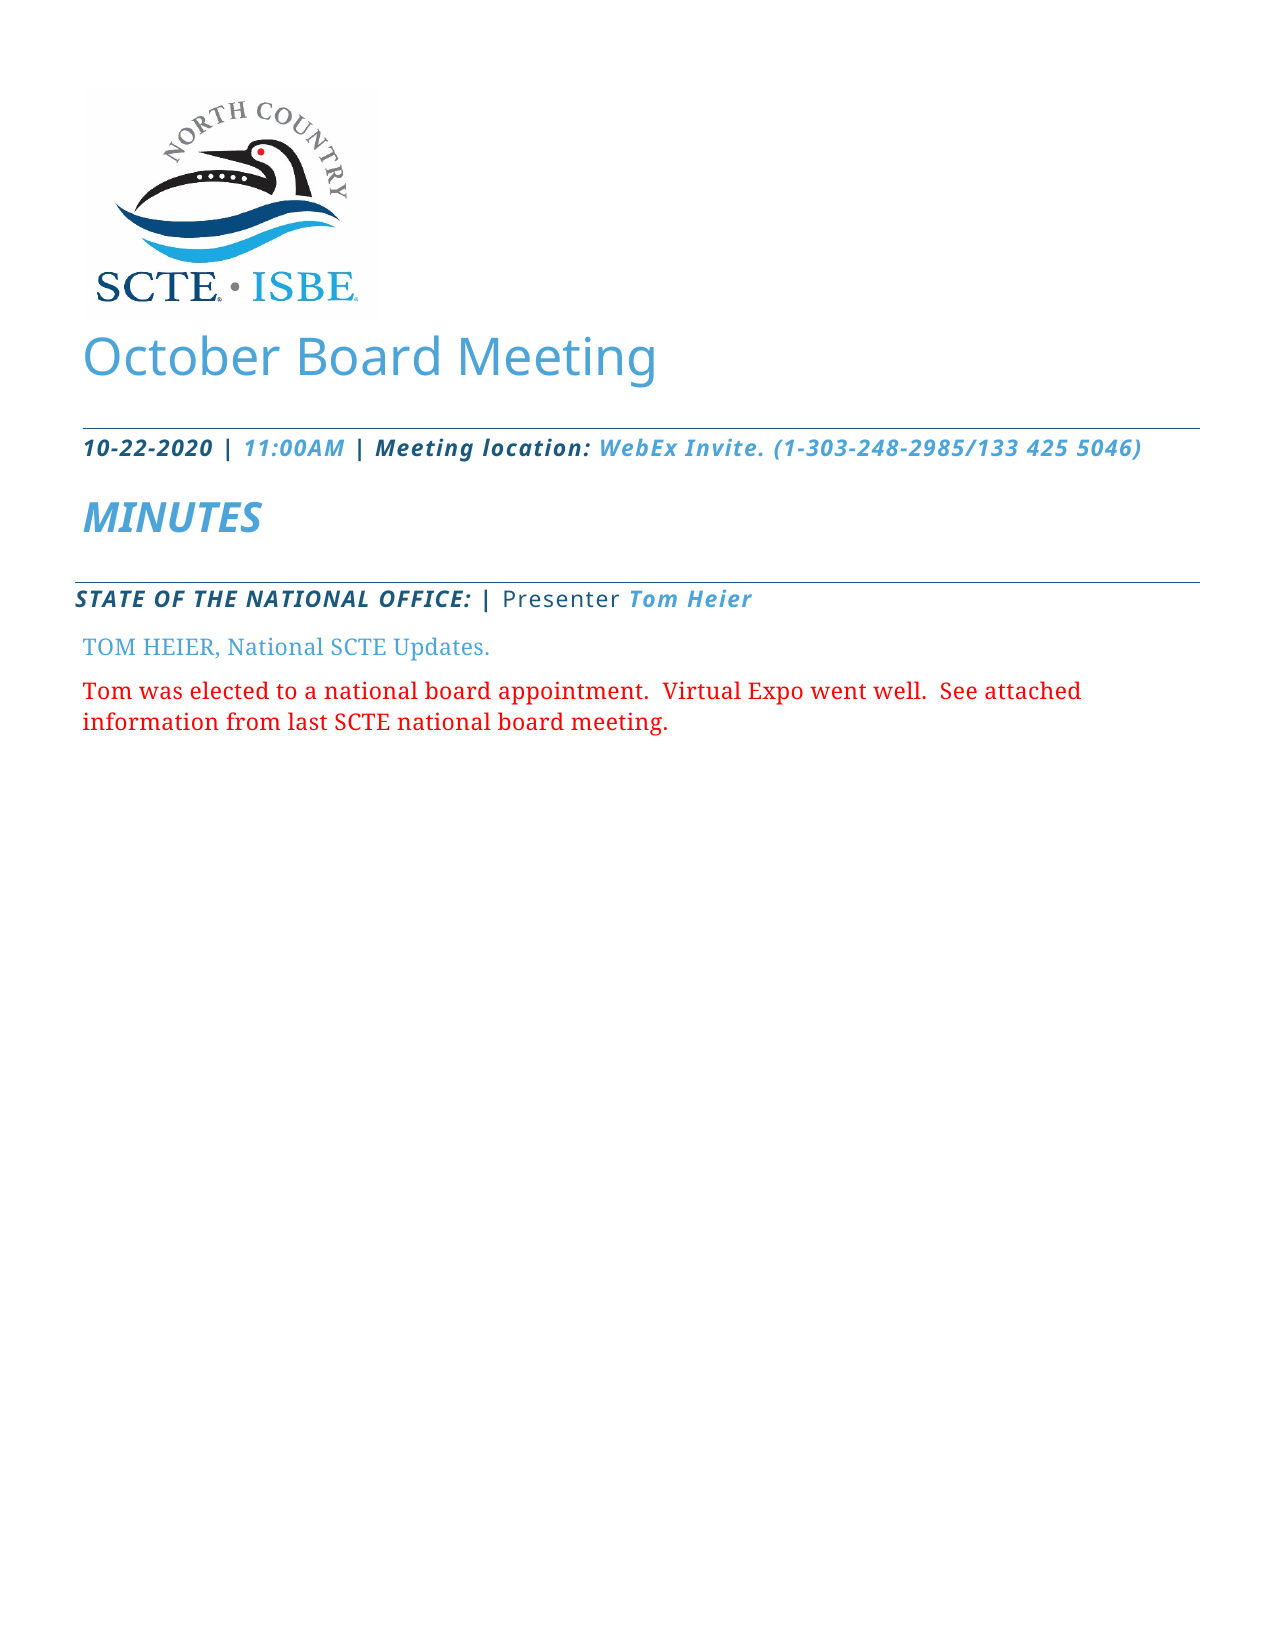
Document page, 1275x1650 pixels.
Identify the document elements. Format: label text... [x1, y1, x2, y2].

text Tom was elected to a national board appointment. Virtual Expo went well. See attached information from last SCTE national board meeting. [82, 675, 1200, 737]
picture [82, 87, 381, 320]
subtitle Minutes [82, 488, 1200, 544]
subtitle 10-22-2020 | 11:00AM | : [82, 429, 1200, 463]
subtitle STATE OF THE NATIONAL OFFICE: | Tom Heier [75, 583, 1200, 614]
title October Board Meeting [82, 320, 1200, 391]
text TOM HEIER, National SCTE Updates. [82, 631, 1200, 662]
